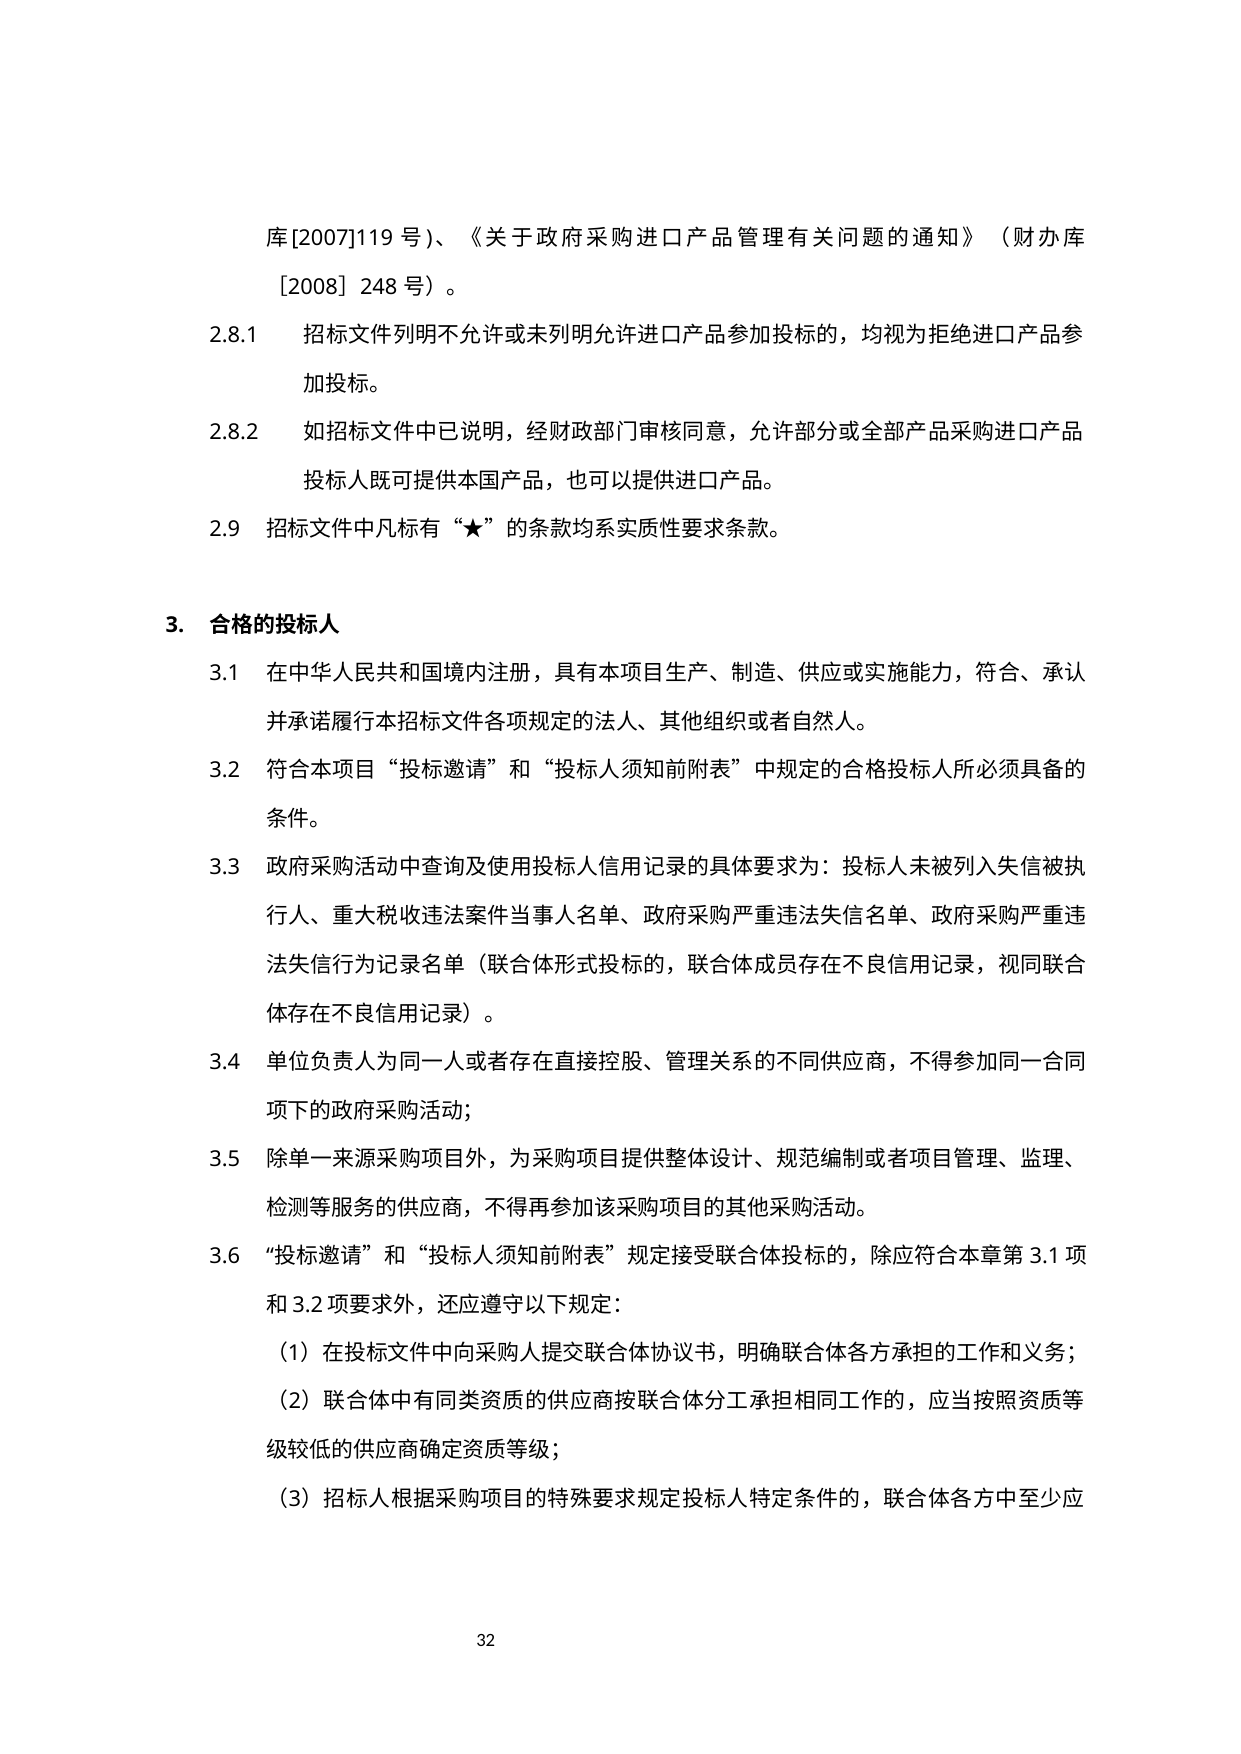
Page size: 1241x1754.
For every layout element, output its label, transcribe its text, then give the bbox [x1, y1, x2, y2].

text （2）联合体中有同类资质的供应商按联合体分工承担相同工作的，应当按照资质等级较低的供应商确定资质等级； [266, 1383, 1087, 1464]
list 除单一来源采购项目外，为采购项目提供整体设计、规范编制或者项目管理、监理、检测等服务的供应商，不得再参加该采购项目的其他采购活动。 [209, 1141, 1087, 1222]
list “投标邀请”和“投标人须知前附表”规定接受联合体投标的，除应符合本章第3.1项和3.2项要求外，还应遵守以下规定： [209, 1238, 1087, 1319]
list 政府采购活动中查询及使用投标人信用记录的具体要求为：投标人未被列入失信被执行人、重大税收违法案件当事人名单、政府采购严重违法失信名单、政府采购严重违法失信行为记录名单（联合体形式投标的，联合体成员存在不良信用记录，视同联合体存在不良信用记录）。 [209, 849, 1087, 1028]
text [266, 1480, 1087, 1513]
text （1）在投标文件中向采购人提交联合体协议书，明确联合体各方承担的工作和义务； [266, 1335, 1087, 1367]
list 单位负责人为同一人或者存在直接控股、管理关系的不同供应商，不得参加同一合同项下的政府采购活动； [209, 1044, 1087, 1125]
list 合格的投标人 [165, 607, 1087, 639]
list 如招标文件中已说明，经财政部门审核同意，允许部分或全部产品采购进口产品，投标人既可提供本国产品，也可以提供进口产品。 [209, 414, 1087, 495]
list 招标文件中凡标有“★”的条款均系实质性要求条款。 [209, 511, 1087, 543]
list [209, 219, 1087, 301]
list 招标文件列明不允许或未列明允许进口产品参加投标的，均视为拒绝进口产品参加投标。 [209, 317, 1087, 398]
list 在中华人民共和国境内注册，具有本项目生产、制造、供应或实施能力，符合、承认并承诺履行本招标文件各项规定的法人、其他组织或者自然人。 [209, 655, 1087, 736]
list 符合本项目“投标邀请”和“投标人须知前附表”中规定的合格投标人所必须具备的条件。 [209, 752, 1087, 833]
